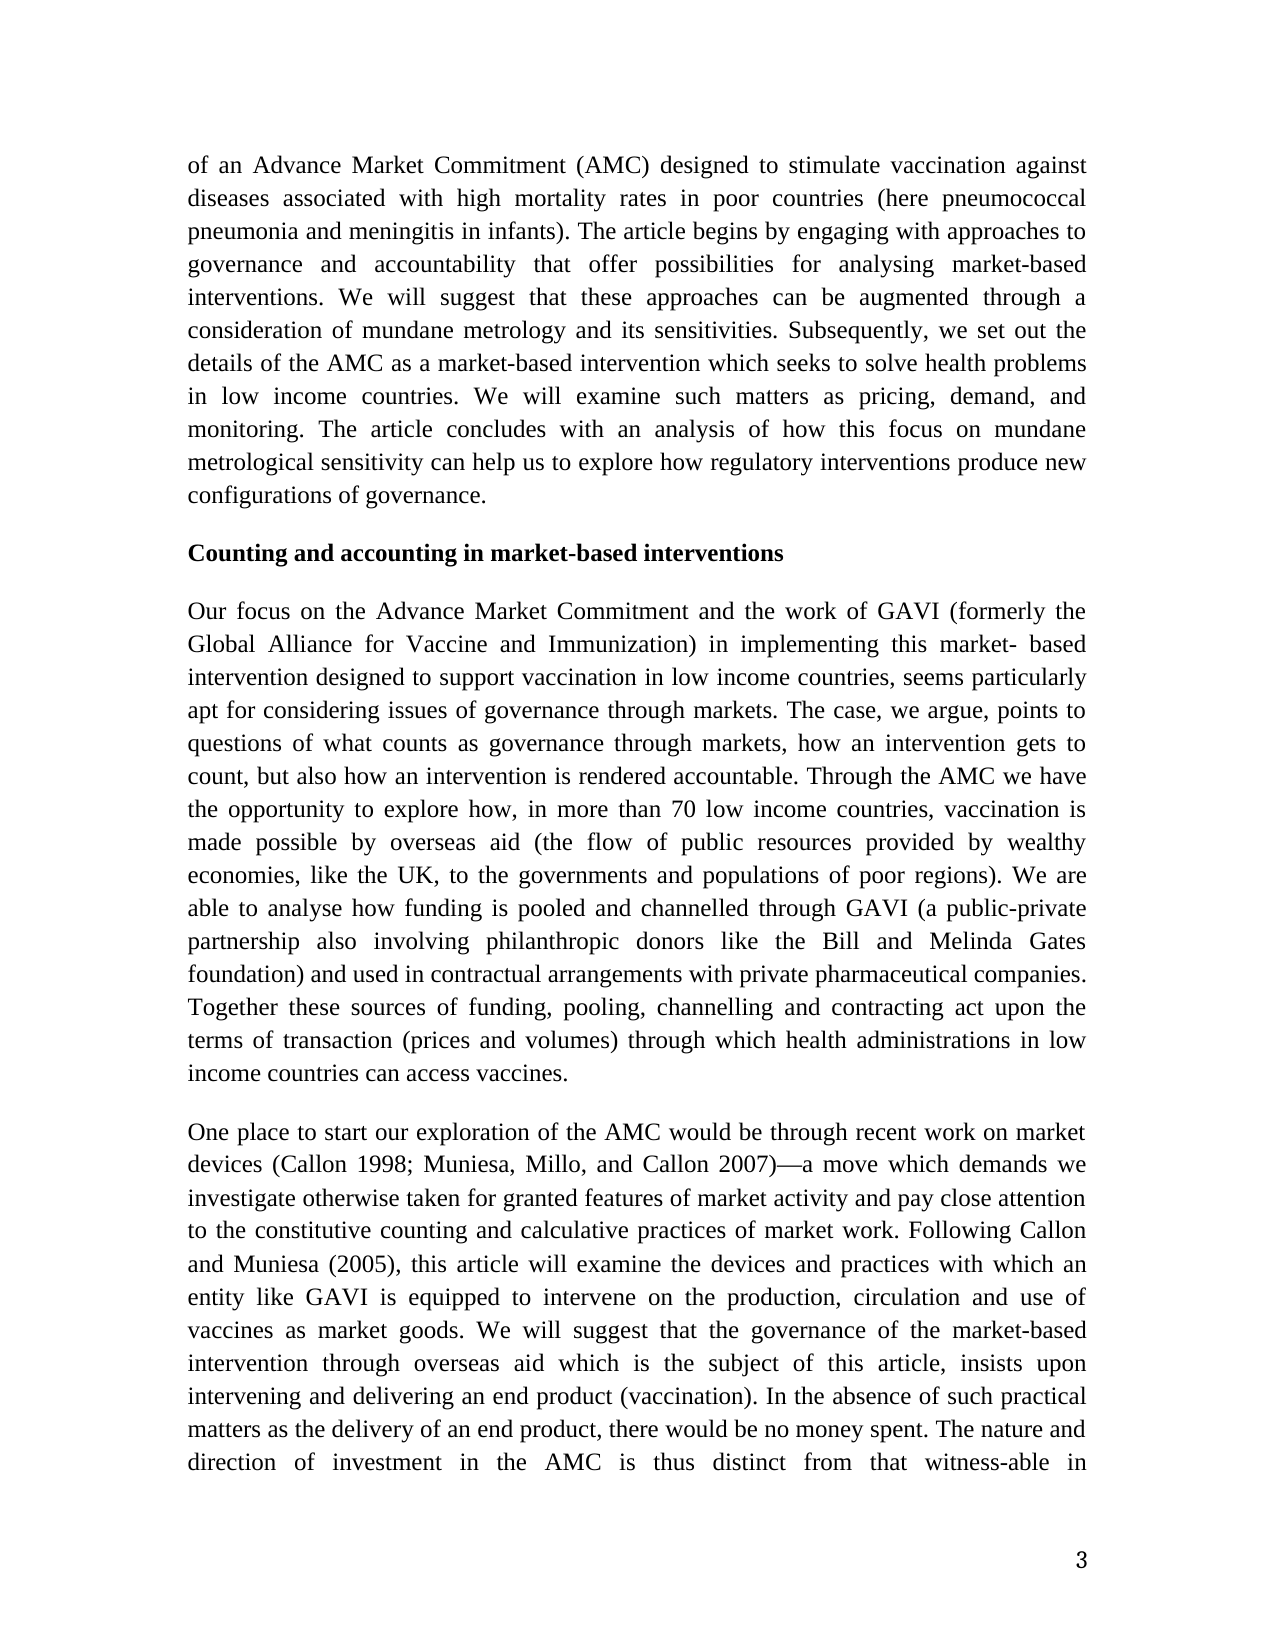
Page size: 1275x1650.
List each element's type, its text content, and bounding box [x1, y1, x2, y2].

text Counting and accounting in market-based interventions [187, 538, 1087, 567]
text Our focus on the Advance Market Commitment and the work of GAVI (formerly the Global Alliance for Vaccine and Immunization) in implementing this market- based intervention designed to support vaccination in low income countries, seems particularly apt for considering issues of governance through markets. The case, we argue, points to questions of what counts as governance through markets, how an intervention gets to count, but also how an intervention is rendered accountable. Through the AMC we have the opportunity to explore how, in more than 70 low income countries, vaccination is made possible by overseas aid (the flow of public resources provided by wealthy economies, like the UK, to the governments and populations of poor regions). We are able to analyse how funding is pooled and channelled through GAVI (a public-private partnership also involving philanthropic donors like the Bill and Melinda Gates foundation) and used in contractual arrangements with private pharmaceutical companies. Together these sources of funding, pooling, channelling and contracting act upon the terms of transaction (prices and volumes) through which health administrations in low income countries can access vaccines. [187, 596, 1087, 1087]
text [187, 150, 1087, 509]
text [187, 1117, 1087, 1476]
